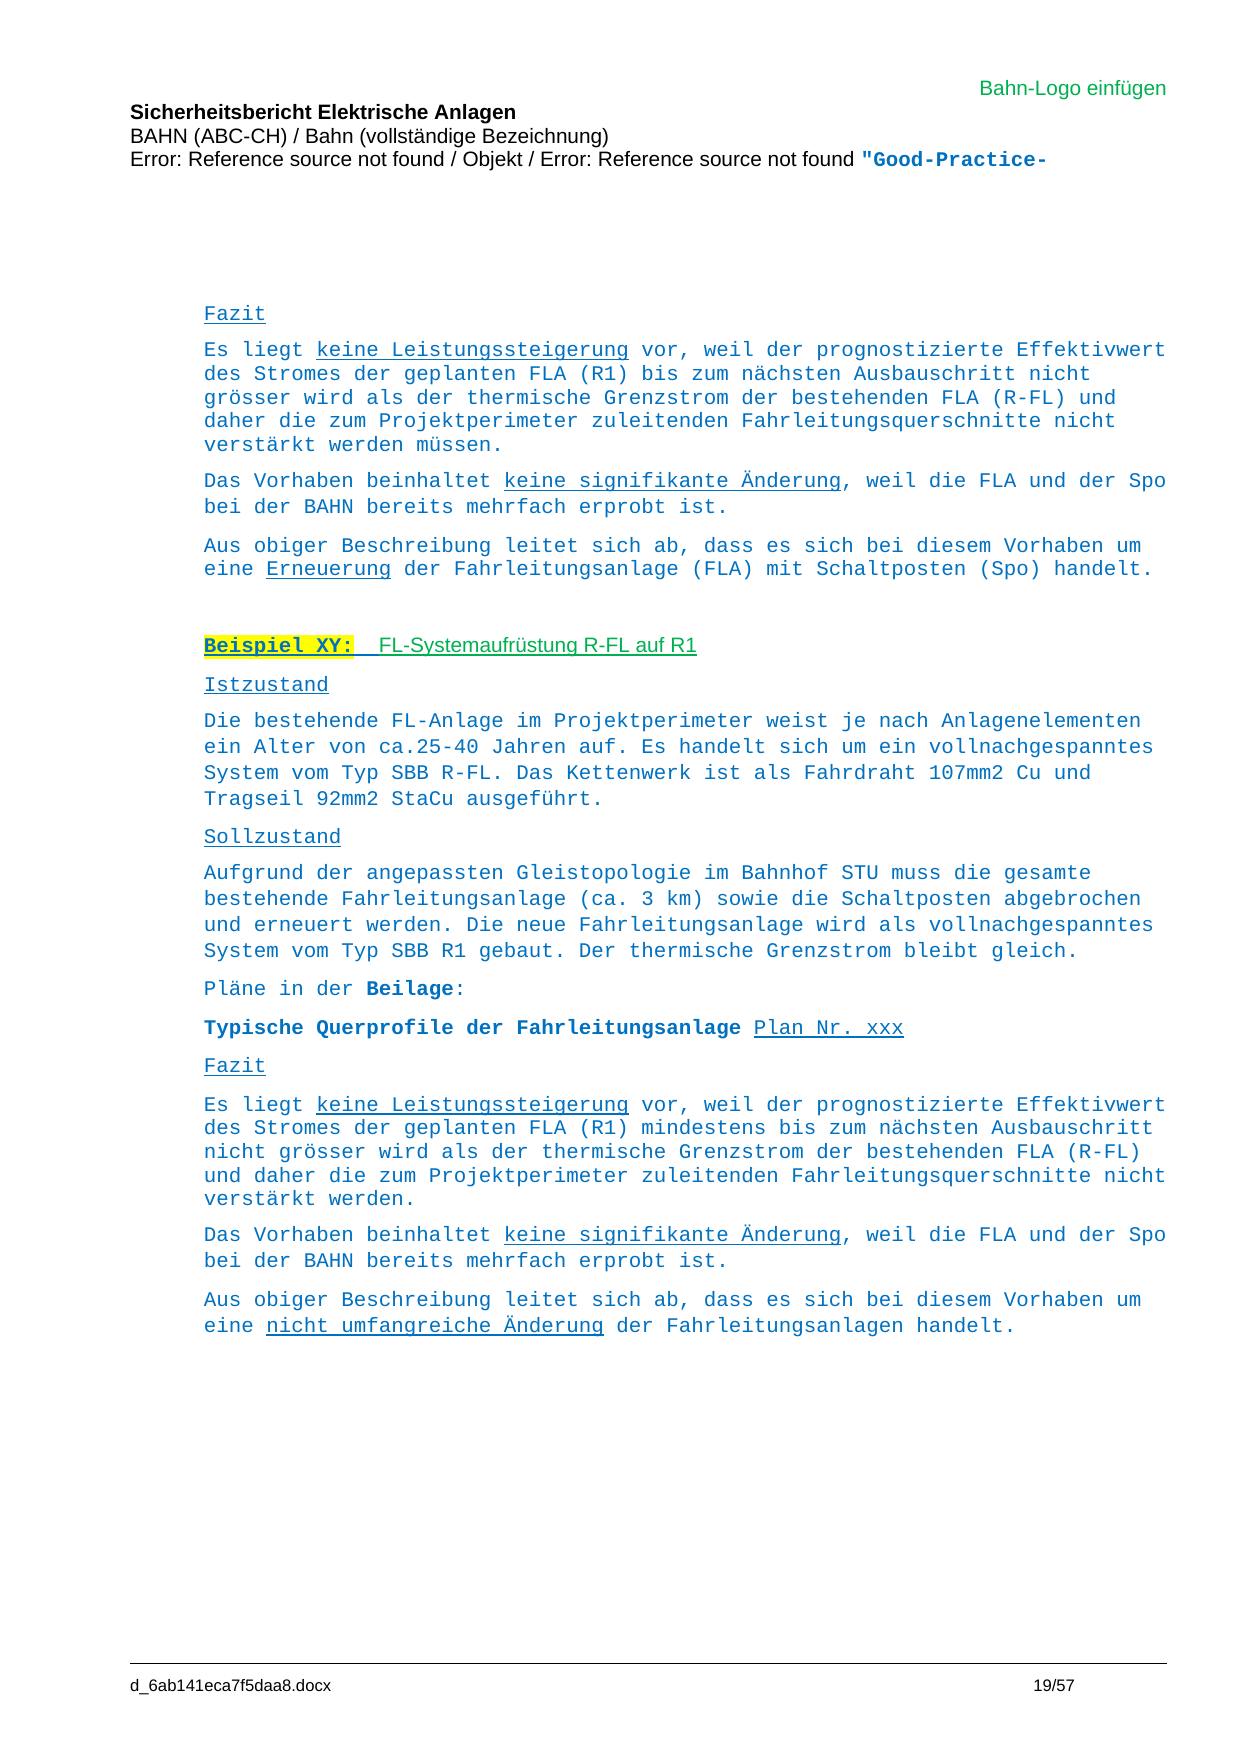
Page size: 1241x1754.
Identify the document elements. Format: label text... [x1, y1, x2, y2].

text Das Vorhaben beinhaltet keine signifikante Änderung, weil die FLA und der Spo bei der BAHN bereits mehrfach erprobt ist. [204, 1224, 1167, 1274]
text Die bestehende FL-Anlage im Projektperimeter weist je nach Anlagenelementen ein Alter von ca.25-40 Jahren auf. Es handelt sich um ein vollnachgespanntes System vom Typ SBB R-FL. Das Kettenwerk ist als Fahrdraht 107mm2 Cu und Tragseil 92mm2 StaCu ausgeführt. [204, 710, 1167, 811]
text Es liegt keine Leistungssteigerung vor, weil der prognostizierte Effektivwert des Stromes der geplanten FLA (R1) bis zum nächsten Ausbauschritt nicht grösser wird als der thermische Grenzstrom der bestehenden FLA (R-FL) und daher die zum Projektperimeter zuleitenden Fahrleitungsquerschnitte nicht verstärkt werden müssen. [204, 339, 1167, 458]
text Fazit [204, 303, 1167, 327]
text Das Vorhaben beinhaltet keine signifikante Änderung, weil die FLA und der Spo bei der BAHN bereits mehrfach erprobt ist. [204, 470, 1167, 520]
text Aufgrund der angepassten Gleistopologie im Bahnhof STU muss die gesamte bestehende Fahrleitungsanlage (ca. 3 km) sowie die Schaltposten abgebrochen und erneuert werden. Die neue Fahrleitungsanlage wird als vollnachgespanntes System vom Typ SBB R1 gebaut. Der thermische Grenzstrom bleibt gleich. [204, 862, 1167, 964]
text Es liegt keine Leistungssteigerung vor, weil der prognostizierte Effektivwert des Stromes der geplanten FLA (R1) mindestens bis zum nächsten Ausbauschritt nicht grösser wird als der thermische Grenzstrom der bestehenden FLA (R-FL) und daher die zum Projektperimeter zuleitenden Fahrleitungsquerschnitte nicht verstärkt werden. [204, 1094, 1167, 1212]
text Aus obiger Beschreibung leitet sich ab, dass es sich bei diesem Vorhaben um eine Erneuerung der Fahrleitungsanlage (FLA) mit Schaltposten (Spo) handelt. [204, 534, 1167, 582]
text Pläne in der Beilage: [204, 978, 1167, 1002]
text Aus obiger Beschreibung leitet sich ab, dass es sich bei diesem Vorhaben um eine nicht umfangreiche Änderung der Fahrleitungsanlagen handelt. [204, 1289, 1167, 1338]
text Sollzustand [204, 826, 1167, 850]
text Istzustand [204, 674, 1167, 697]
text Fazit [204, 1055, 1167, 1079]
text Beispiel XY: FL-Systemaufrüstung R-FL auf R1 [204, 633, 1167, 659]
text Typische Querprofile der Fahrleitungsanlage Plan Nr. xxx [204, 1017, 1167, 1041]
